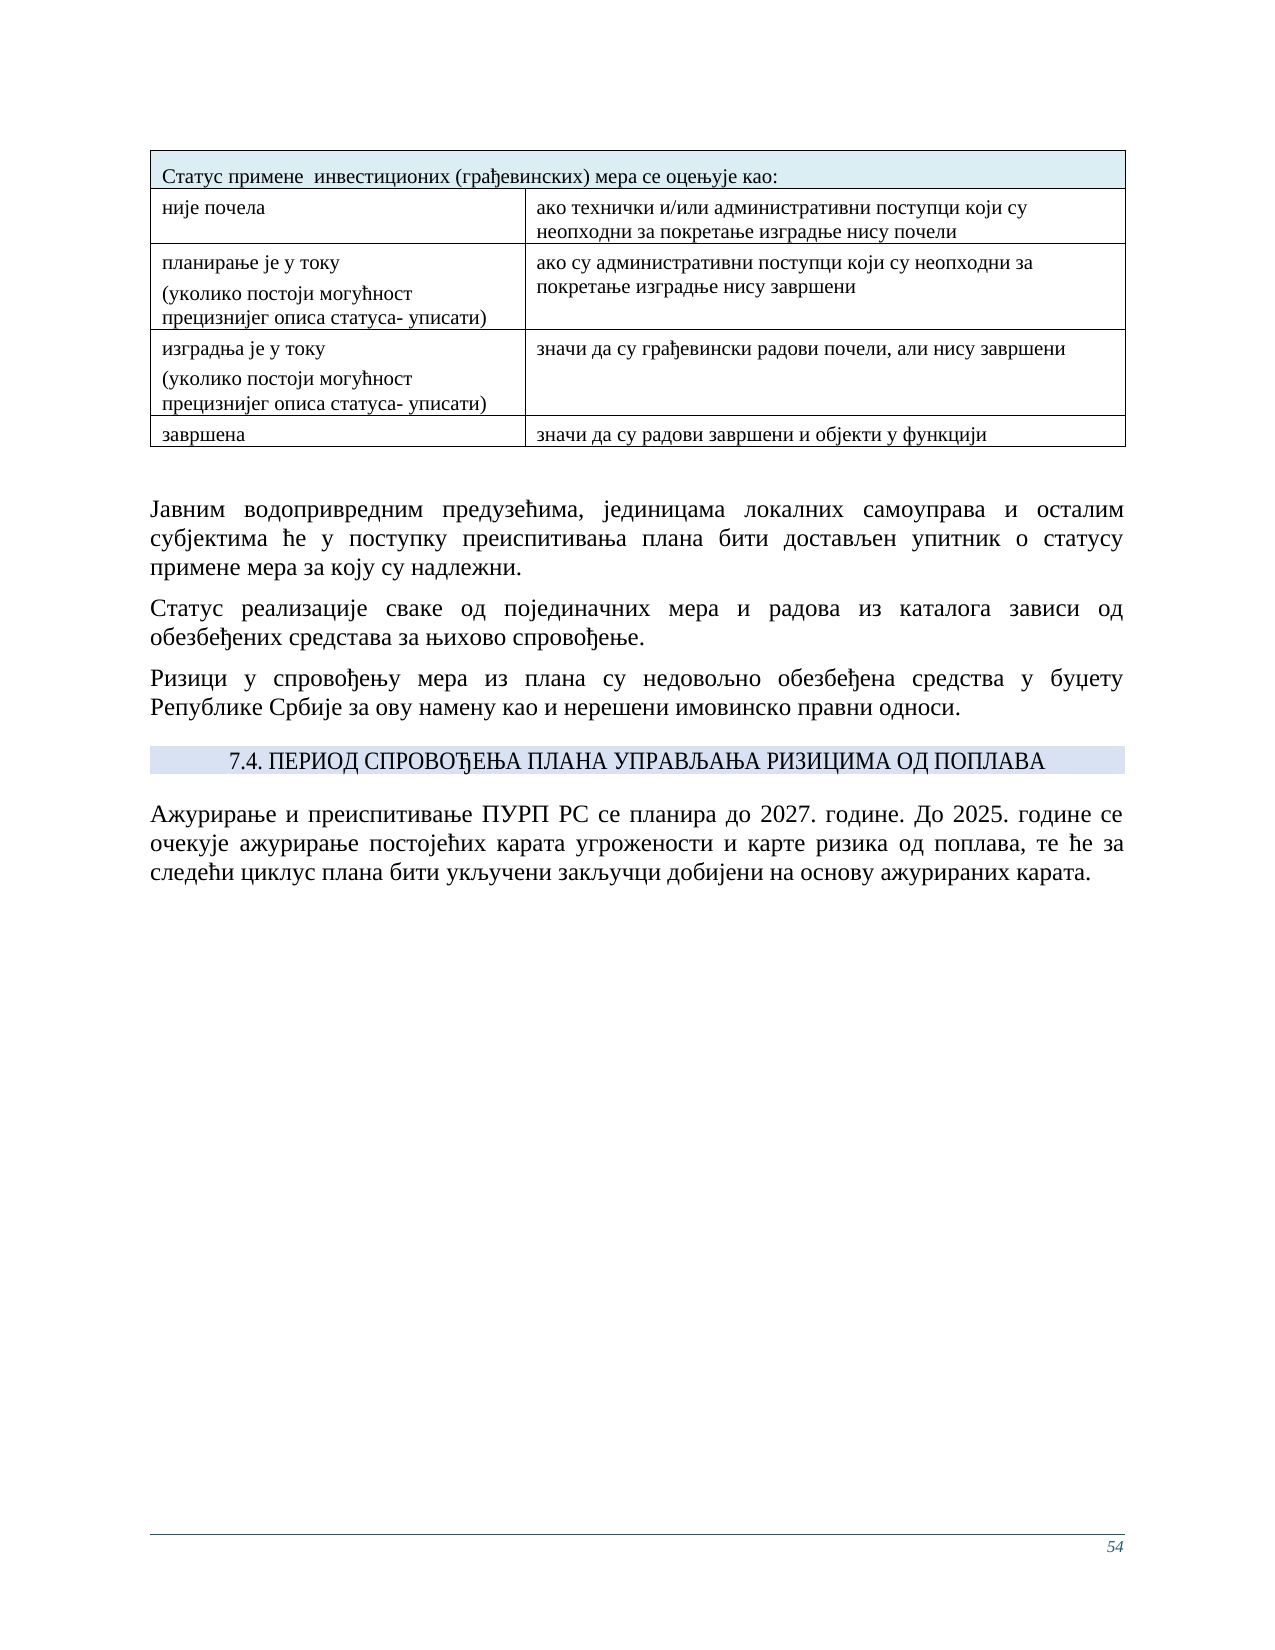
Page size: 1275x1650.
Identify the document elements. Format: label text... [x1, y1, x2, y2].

subtitle 7.4. ПЕРИОД СПРОВОЂЕЊА ПЛАНА УПРАВЉАЊА РИЗИЦИМА ОД ПОПЛАВА [150, 746, 1125, 774]
text Јавним водопривредним предузећима, јединицама локалних самоуправа и осталим субјектима ће у поступку преиспитивања плана бити достављен упитник о статусу примене мера за коју су надлежни. [150, 494, 1125, 581]
table_cell изградња је у току (уколико постоји могућност прецизнијег описа статуса- уписати) [151, 330, 525, 414]
table_cell значи да су радови завршени и објекти у функцији [526, 416, 1125, 446]
table_header Статус примене инвестиционих (грађевинских) мера се оцењује као: [151, 151, 1125, 188]
table_cell ако су административни поступци који су неопходни за покретање изградње нису завршени [526, 244, 1125, 329]
text Ажурирање и преиспитивање ПУРП РС се планира до 2027. године. До 2025. године се очекује ажурирање постојећих карата угрожености и карте ризика од поплава, те ће за следећи циклус плана бити укључени закључци добијени на основу ажурираних карата. [150, 799, 1125, 886]
table_cell значи да су грађевински радови почели, али нису завршени [526, 330, 1125, 414]
table_cell ако технички и/или административни поступци који су неопходни за покретање изградње нису почели [526, 189, 1125, 243]
text Статус реализације сваке од појединачних мера и радова из каталога зависи од обезбеђених средстава за њихово спровођење. [150, 593, 1125, 651]
table_cell планирање је у току (уколико постоји могућност прецизнијег описа статуса- уписати) [151, 244, 525, 329]
table_cell није почела [151, 189, 525, 243]
table_cell завршена [151, 416, 525, 446]
text Ризици у спровођењу мера из плана су недовољно обезбеђена средства у буџету Републике Србије за ову намену као и нерешени имовинско правни односи. [150, 663, 1125, 721]
